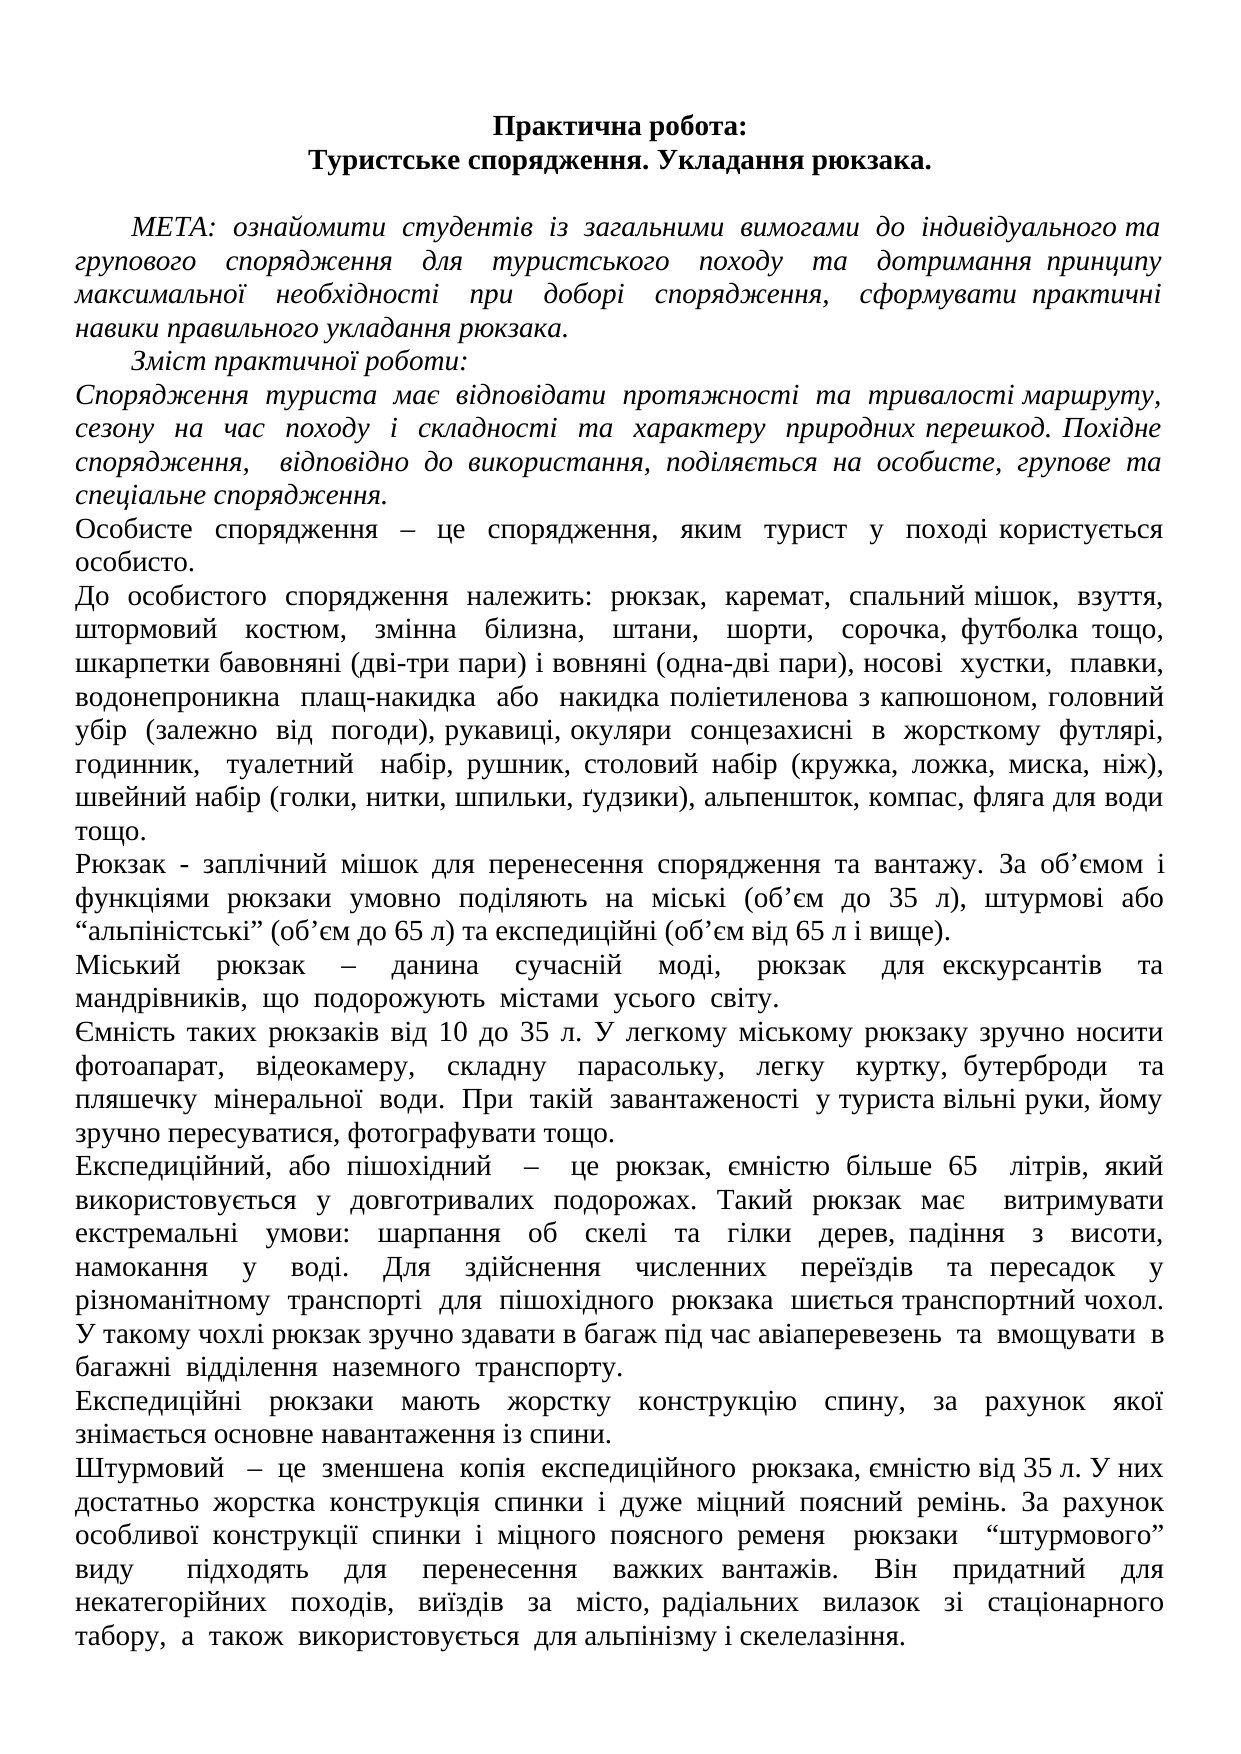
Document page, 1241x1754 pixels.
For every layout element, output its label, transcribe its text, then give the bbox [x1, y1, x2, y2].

text Ємність таких рюкзаків від 10 до 35 л. У легкому міському рюкзаку зручно носити фотоапарат, відеокамеру, складну парасольку, легку куртку, бутерброди та пляшечку мінеральної води. При такій завантаженості у туриста вільні руки, йому зручно пересуватися, фотографувати тощо. [75, 1014, 1165, 1148]
text МЕТА: ознайомити студентів із загальними вимогами до індивідуального та групового спорядження для туристського походу та дотримання принципу максимальної необхідності при доборі спорядження, сформувати практичні навики правильного укладання рюкзака. [75, 209, 1165, 343]
text До особистого спорядження належить: рюкзак, каремат, спальний мішок, взуття, штормовий костюм, змінна білизна, штани, шорти, сорочка, футболка тощо, шкарпетки бавовняні (дві-три пари) і вовняні (одна-дві пари), носові хустки, плавки, водонепроникна плащ-накидка або накидка поліетиленова з капюшоном, головний убір (залежно від погоди), рукавиці, окуляри сонцезахисні в жорсткому футлярі, годинник, туалетний набір, рушник, столовий набір (кружка, ложка, миска, ніж), швейний набір (голки, нитки, шпильки, ґудзики), альпеншток, компас, фляга для води тощо. [75, 578, 1165, 846]
text Спорядження туриста має відповідати протяжності та тривалості маршруту, сезону на час походу і складності та характеру природних перешкод. Похідне спорядження, відповідно до використання, поділяється на особисте, групове та спеціальне спорядження. [75, 377, 1165, 511]
text Рюкзак - заплічний мішок для перенесення спорядження та вантажу. За об’ємом і функціями рюкзаки умовно поділяють на міські (об’єм до 35 л), штурмові або “альпіністські” (об’єм до 65 л) та експедиційні (об’єм від 65 л і вище). [75, 846, 1165, 947]
text Практична робота: [75, 108, 1165, 142]
text Штурмовий – це зменшена копія експедиційного рюкзака, ємністю від 35 л. У них достатньо жорстка конструкція спинки і дуже міцний поясний ремінь. За рахунок особливої конструкції спинки і міцного поясного ременя рюкзаки “штурмового” виду підходять для перенесення важких вантажів. Він придатний для некатегорійних походів, виїздів за місто, радіальних вилазок зі стаціонарного табору, а також використовується для альпінізму і скелелазіння. [75, 1450, 1165, 1651]
text Міський рюкзак – данина сучасній моді, рюкзак для екскурсантів та мандрівників, що подорожують містами усього світу. [75, 947, 1165, 1014]
text Зміст практичної роботи: [75, 343, 1165, 377]
text Експедиційний, або пішохідний – це рюкзак, ємністю більше 65 літрів, який використовується у довготривалих подорожах. Такий рюкзак має витримувати екстремальні умови: шарпання об скелі та гілки дерев, падіння з висоти, намокання у воді. Для здійснення численних переїздів та пересадок у різноманітному транспорті для пішохідного рюкзака шиється транспортний чохол. У такому чохлі рюкзак зручно здавати в багаж під час авіаперевезень та вмощувати в багажні відділення наземного транспорту. [75, 1148, 1165, 1383]
text Туристське спорядження. Укладання рюкзака. [75, 142, 1165, 176]
text Особисте спорядження – це спорядження, яким турист у поході користується особисто. [75, 511, 1165, 578]
text Експедиційні рюкзаки мають жорстку конструкцію спину, за рахунок якої знімається основне навантаження із спини. [75, 1383, 1165, 1450]
